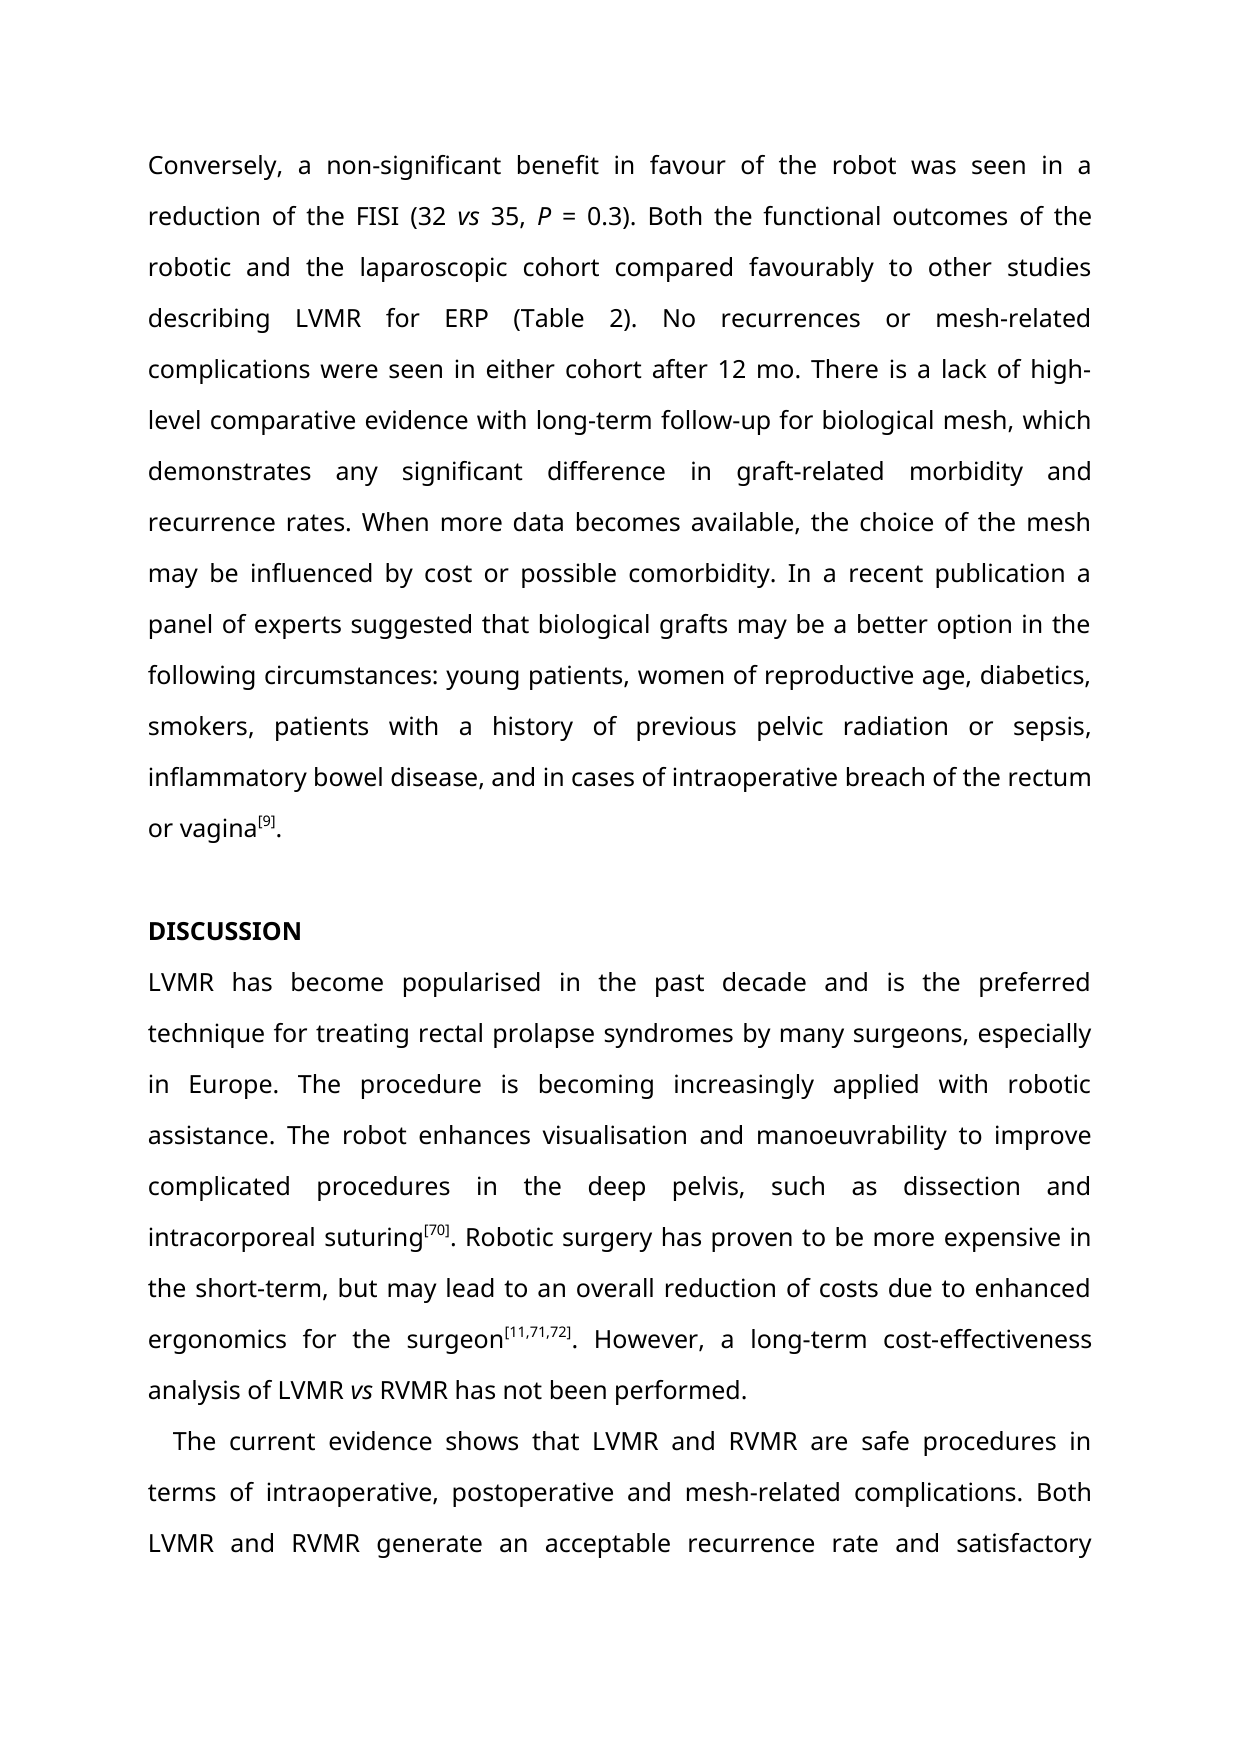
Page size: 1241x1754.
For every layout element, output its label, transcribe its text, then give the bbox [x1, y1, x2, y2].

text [148, 148, 1093, 845]
text DISCUSSION LVMR has become popularised in the past decade and is the preferred technique for treating rectal prolapse syndromes by many surgeons, especially in Europe. The procedure is becoming increasingly applied with robotic assistance. The robot enhances visualisation and manoeuvrability to improve complicated procedures in the deep pelvis, such as dissection and intracorporeal suturing[70]. Robotic surgery has proven to be more expensive in the short-term, but may lead to an overall reduction of costs due to enhanced ergonomics for the surgeon[11,71,72]. However, a long-term cost-effectiveness analysis of LVMR vs RVMR has not been performed. [148, 913, 1093, 1407]
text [148, 1424, 1093, 1560]
